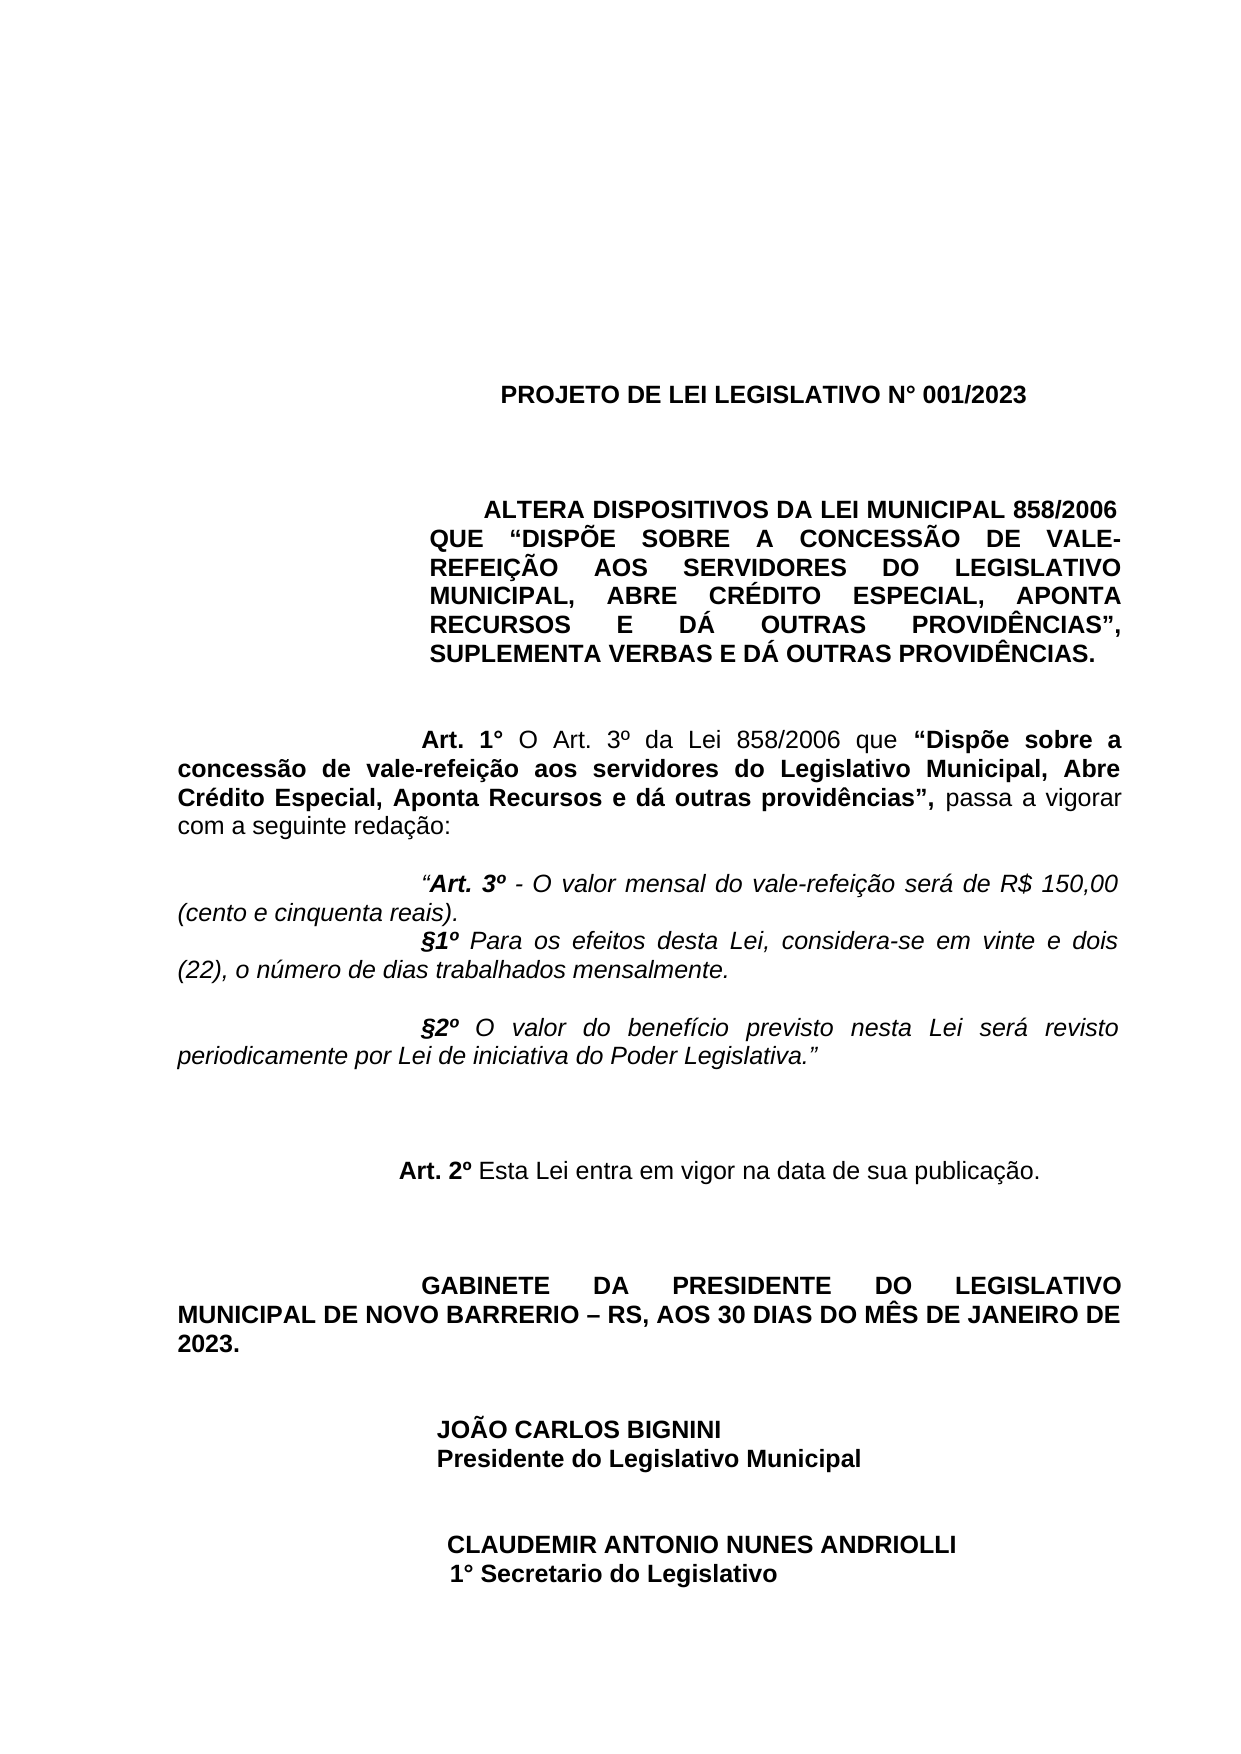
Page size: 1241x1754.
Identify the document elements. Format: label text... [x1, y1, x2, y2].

text §1º Para os efeitos desta Lei, considera-se em vinte e dois (22), o número de dias trabalhados mensalmente. [177, 926, 1122, 984]
text JOÃO CARLOS BIGNINI [398, 1415, 1122, 1444]
text §2º O valor do benefício previsto nesta Lei será revisto periodicamente por Lei de iniciativa do Poder Legislativa.” [177, 1012, 1122, 1070]
text ALTERA DISPOSITIVOS DA LEI MUNICIPAL 858/2006 QUE “DISPÕE SOBRE A CONCESSÃO DE VALE-REFEIÇÃO AOS SERVIDORES DO LEGISLATIVO MUNICIPAL, ABRE CRÉDITO ESPECIAL, APONTA RECURSOS E DÁ OUTRAS PROVIDÊNCIAS”, SUPLEMENTA VERBAS E DÁ OUTRAS PROVIDÊNCIAS. [193, 495, 1122, 667]
text PROJETO DE LEI LEGISLATIVO N° 001/2023 [177, 380, 1122, 409]
text “Art. 3º - O valor mensal do vale-refeição será de R$ 150,00 (cento e cinquenta reais). [177, 869, 1122, 926]
text Presidente do Legislativo Municipal [363, 1444, 1122, 1472]
text Art. 2º Esta Lei entra em vigor na data de sua publicação. [177, 1156, 1122, 1185]
text CLAUDEMIR ANTONIO NUNES ANDRIOLLI [177, 1530, 1122, 1559]
text Art. 1° O Art. 3º da Lei 858/2006 que “Dispõe sobre a concessão de vale-refeição aos servidores do Legislativo Municipal, Abre Crédito Especial, Aponta Recursos e dá outras providências”, passa a vigorar com a seguinte redação: [177, 725, 1122, 840]
text 1° Secretario do Legislativo [177, 1559, 1122, 1587]
text GABINETE DA PRESIDENTE DO LEGISLATIVO MUNICIPAL DE NOVO BARRERIO – RS, AOS 30 DIAS DO MÊS DE JANEIRO DE 2023. [177, 1271, 1122, 1357]
